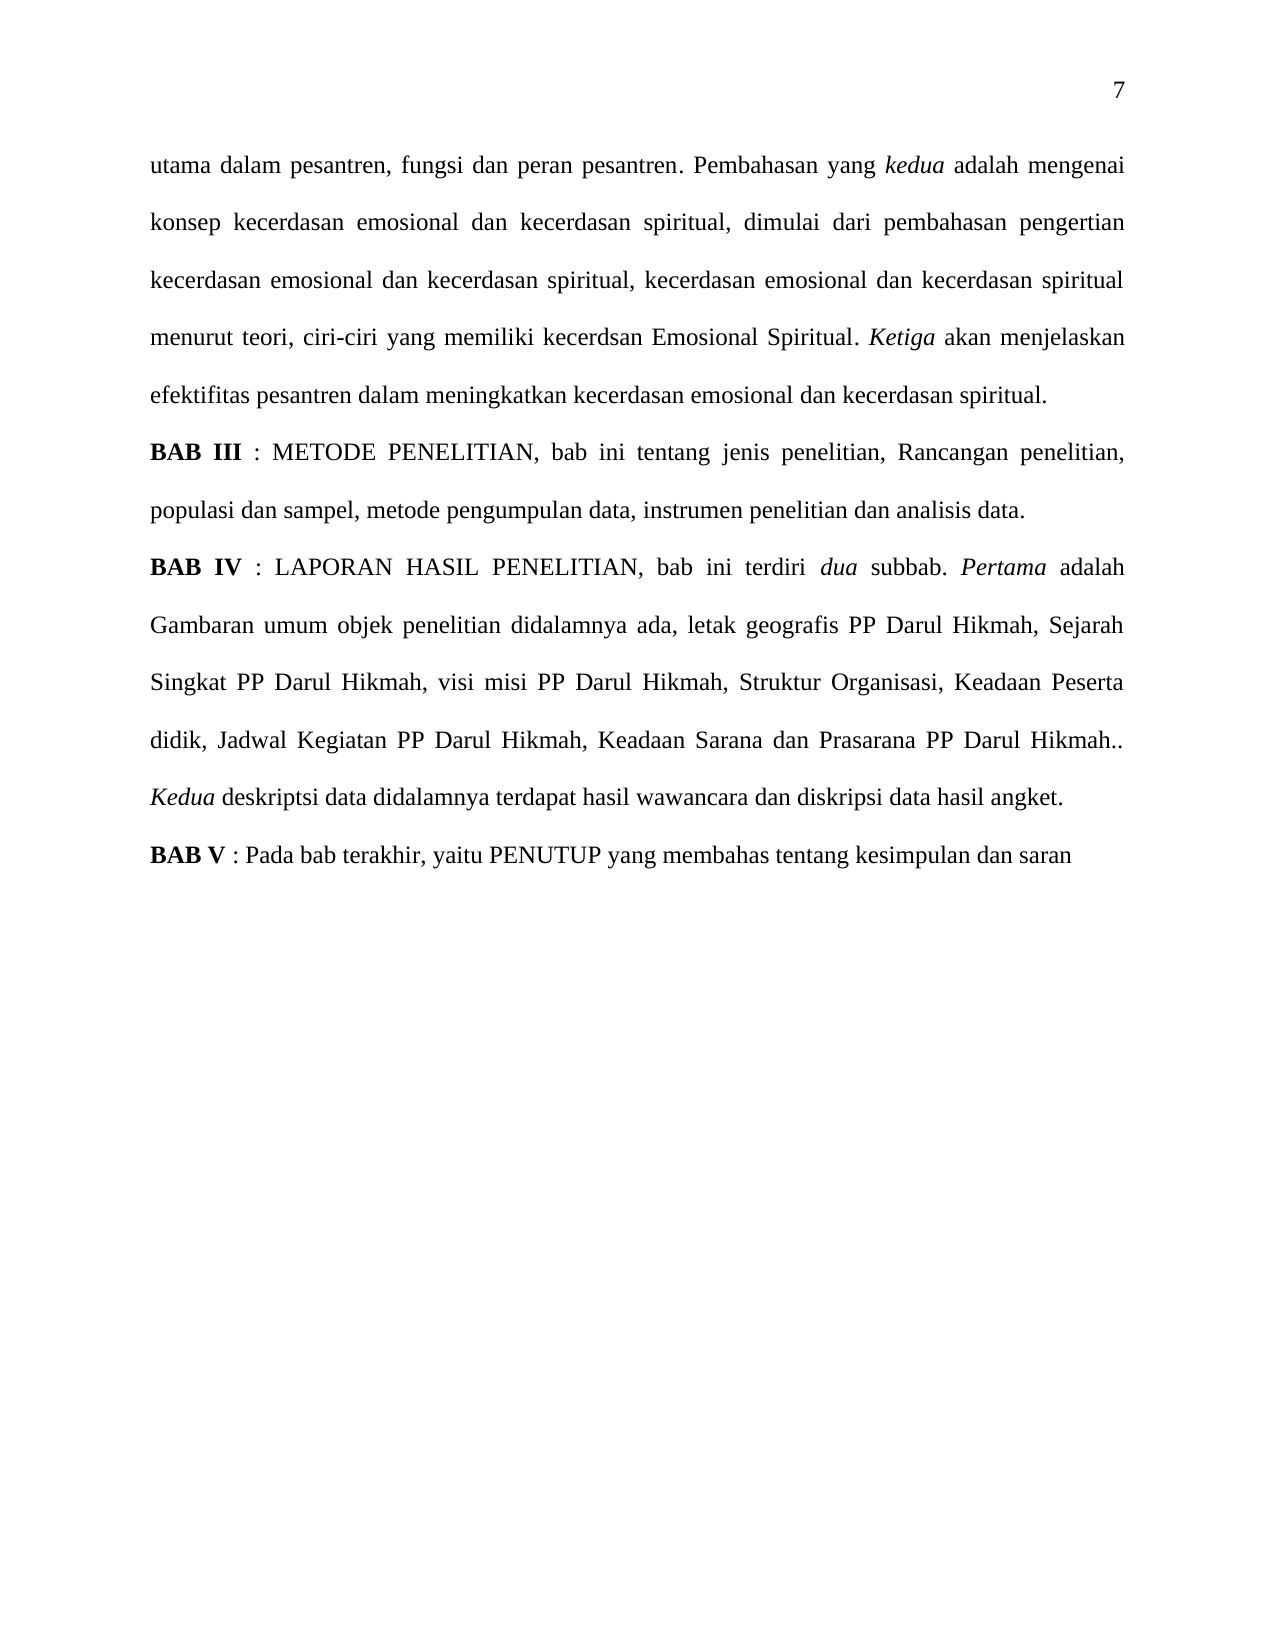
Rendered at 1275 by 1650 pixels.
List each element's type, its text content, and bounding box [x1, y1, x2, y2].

text BAB IV : LAPORAN HASIL PENELITIAN, bab ini terdiri dua subbab. Pertama adalah Gambaran umum objek penelitian didalamnya ada, letak geografis PP Darul Hikmah, Sejarah Singkat PP Darul Hikmah, visi misi PP Darul Hikmah, Struktur Organisasi, Keadaan Peserta didik, Jadwal Kegiatan PP Darul Hikmah, Keadaan Sarana dan Prasarana PP Darul Hikmah.. Kedua deskriptsi data didalamnya terdapat hasil wawancara dan diskripsi data hasil angket. [150, 552, 1125, 811]
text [150, 150, 1125, 409]
text BAB V : Pada bab terakhir, yaitu PENUTUP yang membahas tentang kesimpulan dan saran [150, 840, 1125, 869]
text BAB III : METODE PENELITIAN, bab ini tentang jenis penelitian, Rancangan penelitian, populasi dan sampel, metode pengumpulan data, instrumen penelitian dan analisis data. [150, 437, 1125, 524]
